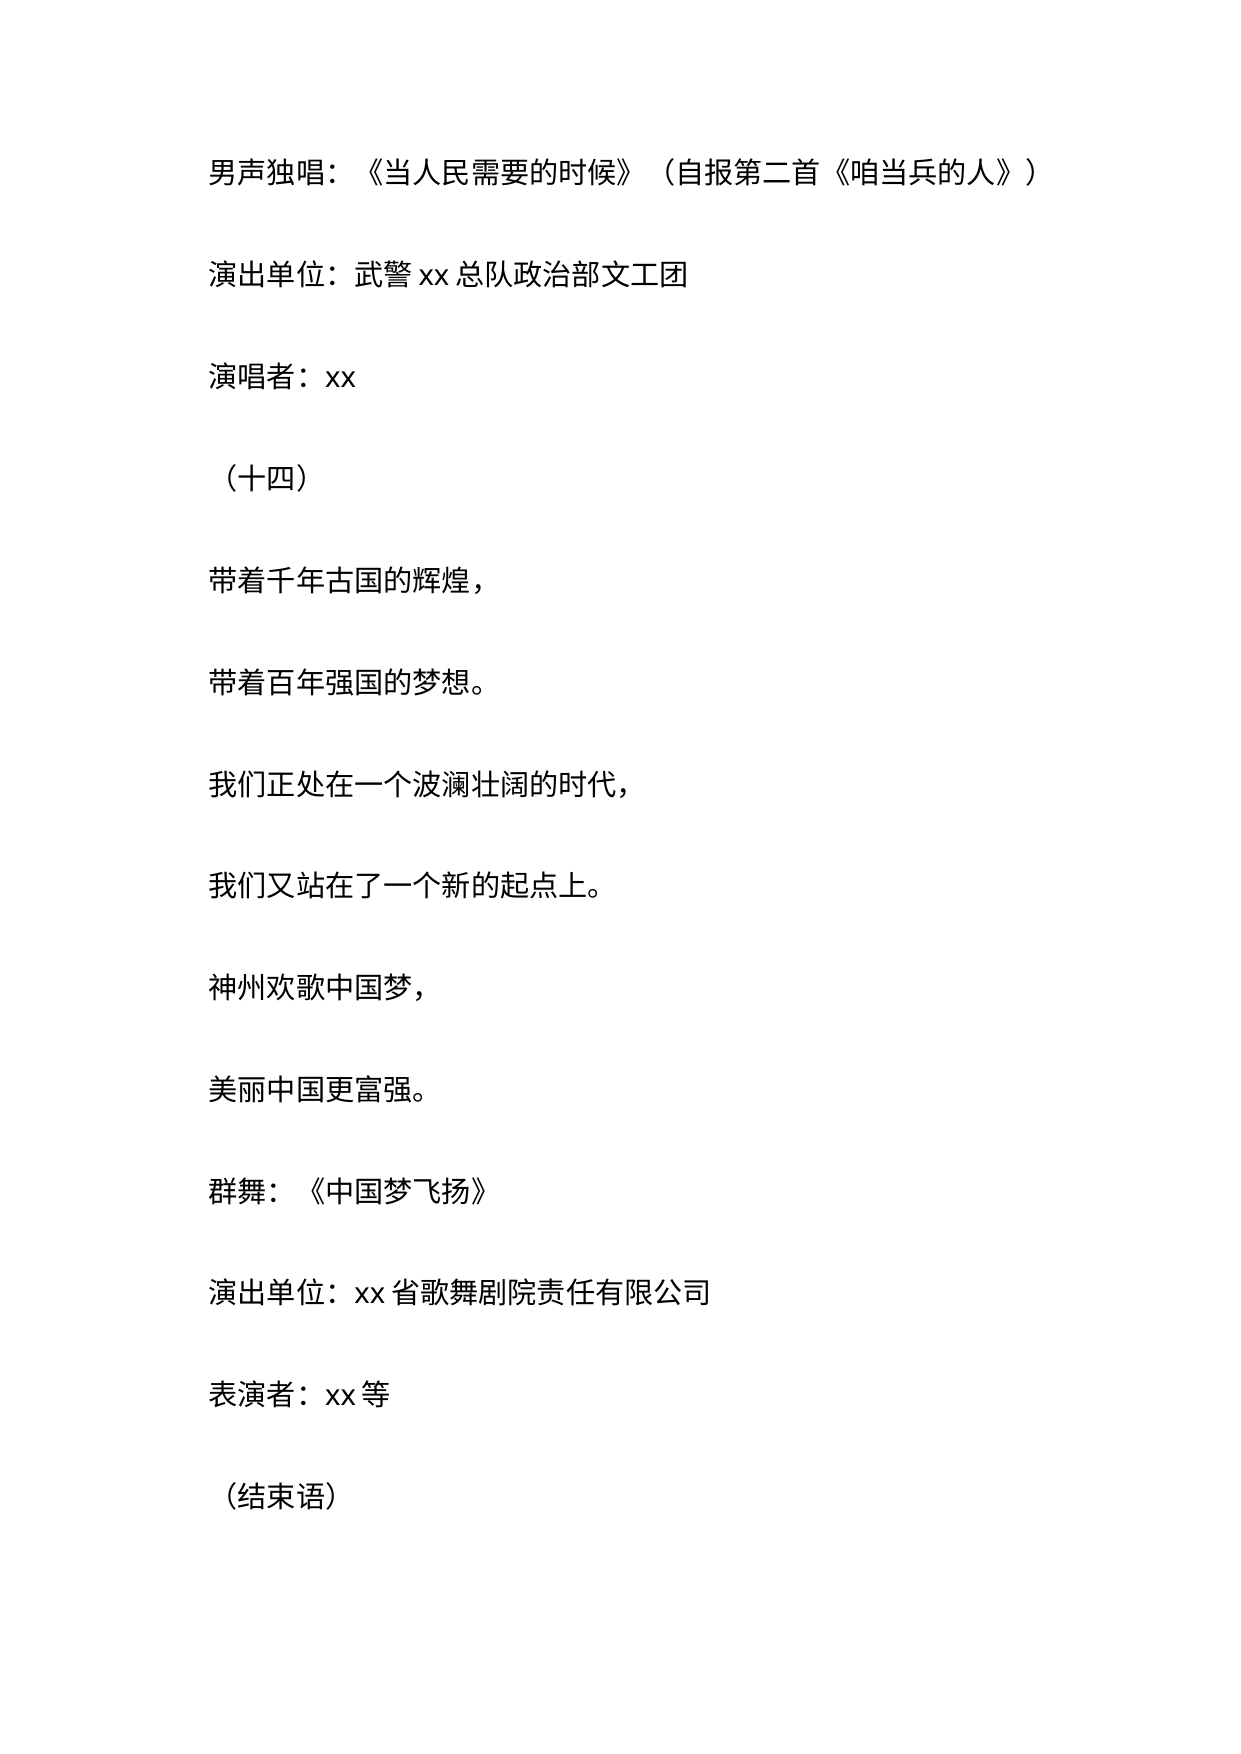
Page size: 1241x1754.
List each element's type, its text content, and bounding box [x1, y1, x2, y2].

text 我们又站在了一个新的起点上。 [150, 863, 1090, 905]
text 群舞：《中国梦飞扬》 [150, 1168, 1090, 1210]
text （结束语） [150, 1474, 1090, 1516]
text 神州欢歌中国梦， [150, 964, 1090, 1007]
text 带着百年强国的梦想。 [150, 659, 1090, 702]
text 演出单位：xx省歌舞剧院责任有限公司 [150, 1270, 1090, 1312]
text 带着千年古国的辉煌， [150, 557, 1090, 600]
text 演出单位：武警xx总队政治部文工团 [150, 252, 1090, 294]
text 表演者：xx等 [150, 1372, 1090, 1414]
text 男声独唱：《当人民需要的时候》（自报第二首《咱当兵的人》） [150, 150, 1090, 192]
text （十四） [150, 456, 1090, 498]
text 美丽中国更富强。 [150, 1066, 1090, 1109]
text 演唱者：xx [150, 354, 1090, 396]
text 我们正处在一个波澜壮阔的时代， [150, 761, 1090, 803]
